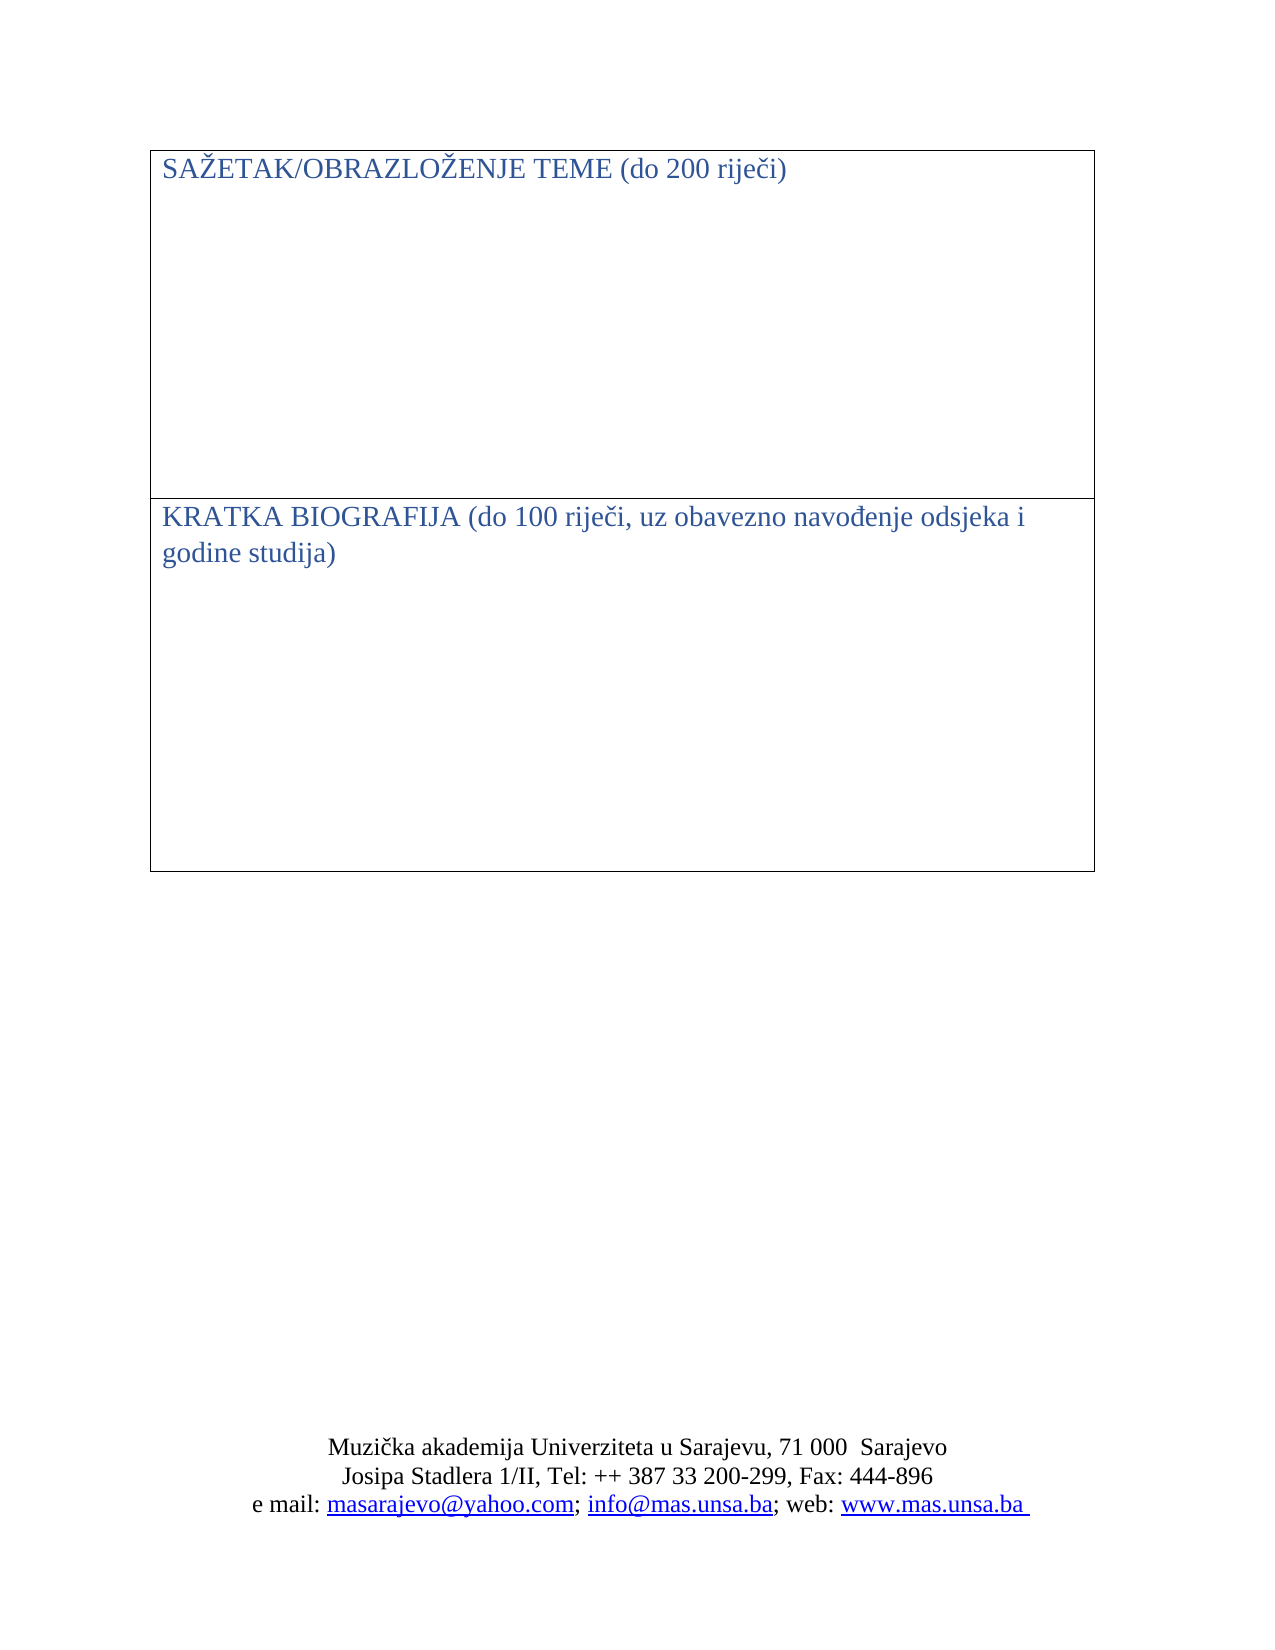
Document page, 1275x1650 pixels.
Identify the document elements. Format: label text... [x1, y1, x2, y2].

table_cell SAŽETAK/OBRAZLOŽENJE TEME (do 200 riječi) [151, 151, 1094, 498]
table_cell KRATKA BIOGRAFIJA (do 100 riječi, uz obavezno navođenje odsjeka i godine studija) [151, 499, 1094, 871]
